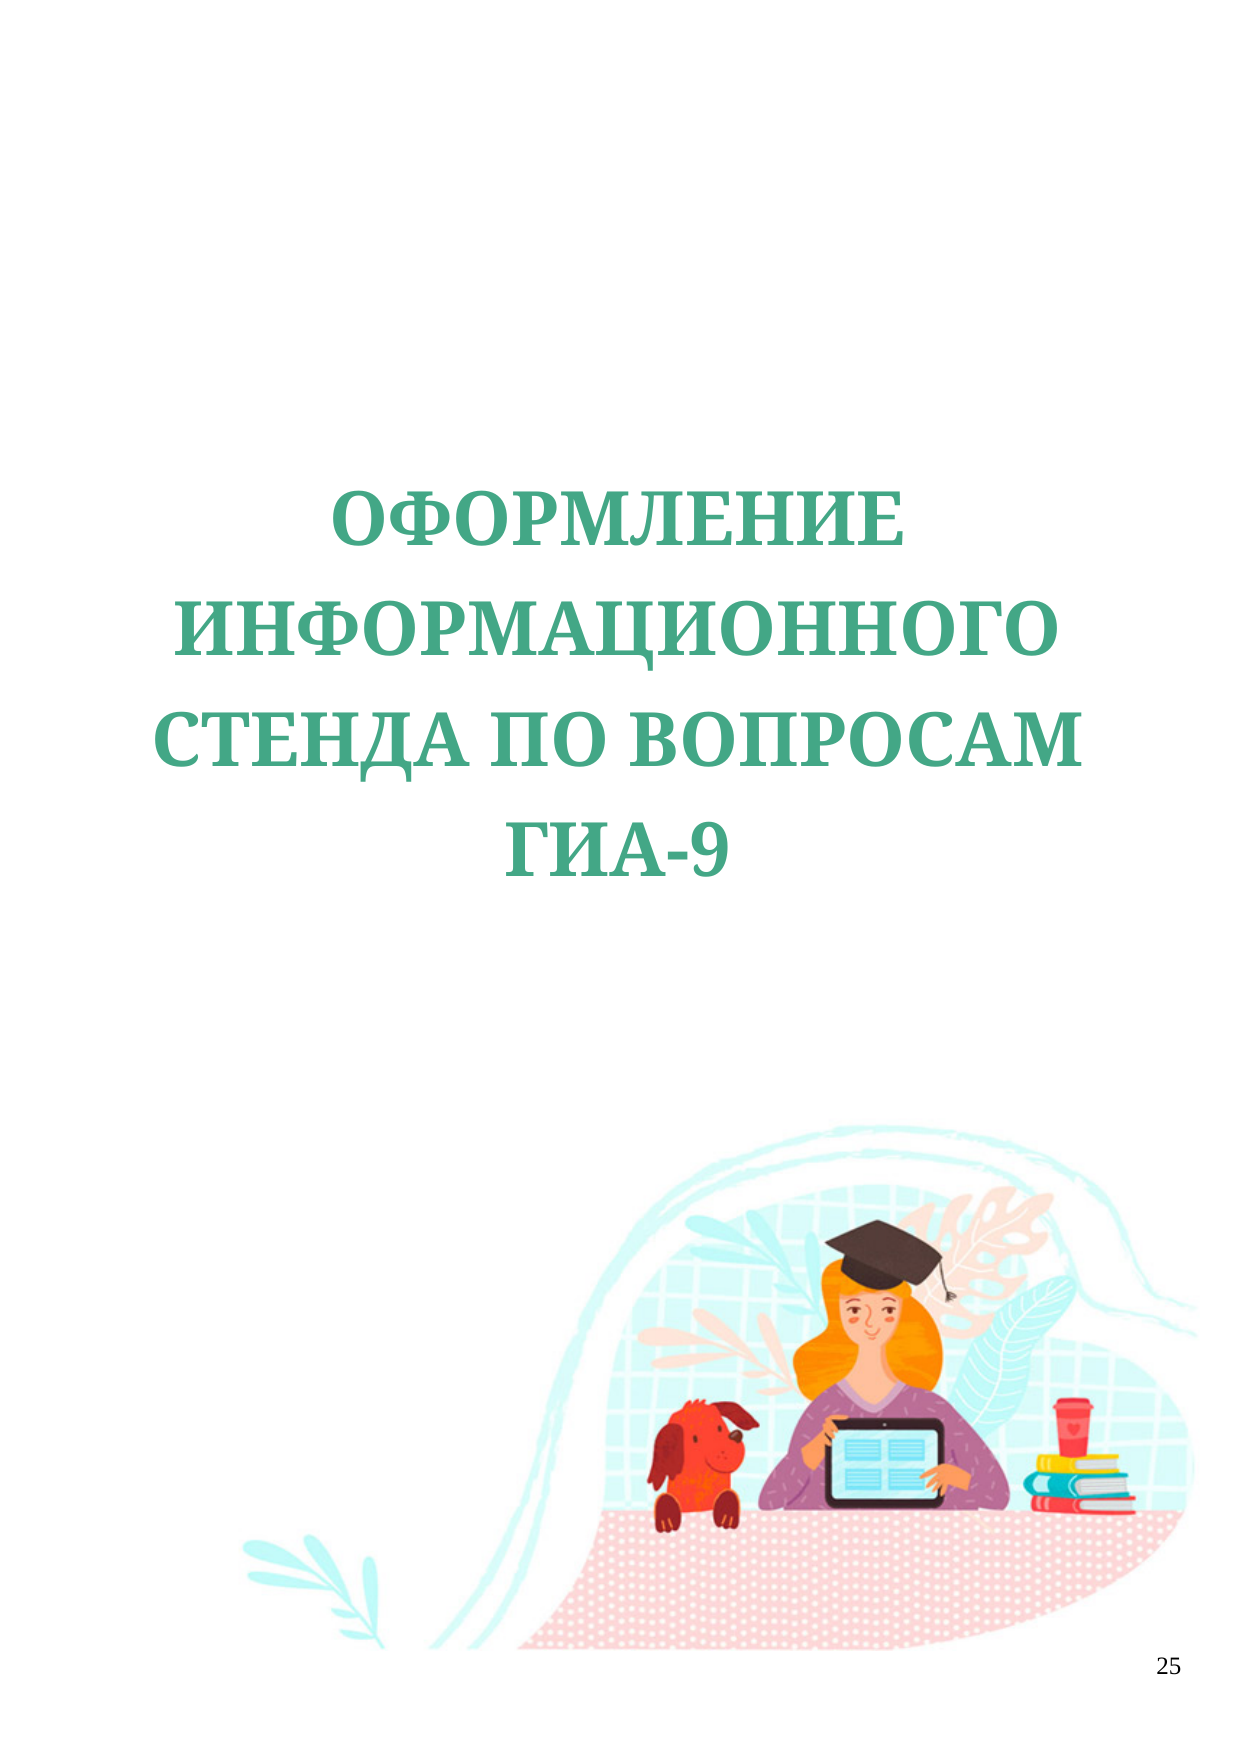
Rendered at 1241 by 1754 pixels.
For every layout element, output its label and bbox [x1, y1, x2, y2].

picture [42, 1103, 1200, 1651]
